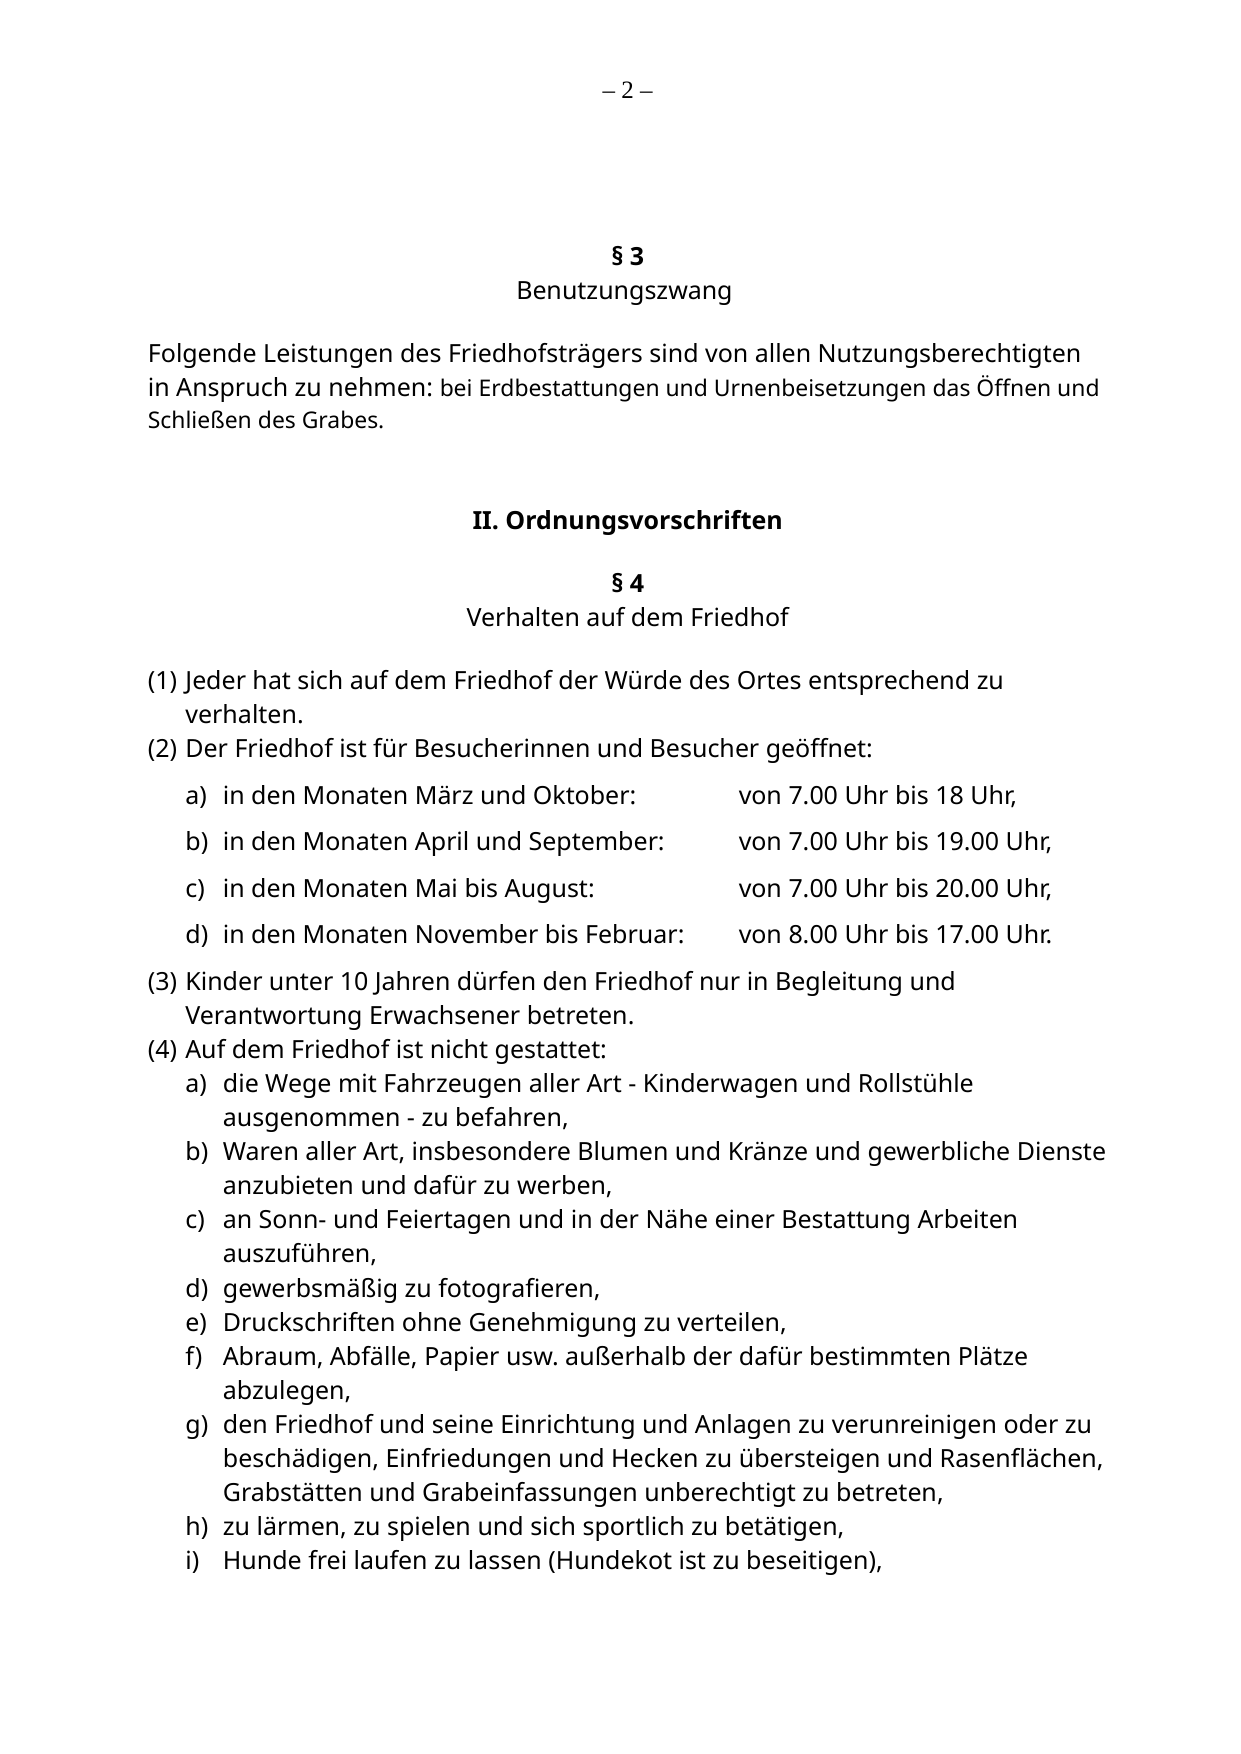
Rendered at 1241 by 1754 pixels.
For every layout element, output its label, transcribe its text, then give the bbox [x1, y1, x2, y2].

list Druckschriften ohne Genehmigung zu verteilen, [185, 1304, 1107, 1338]
list in den Monaten Mai bis August: von 7.00 Uhr bis 20.00 Uhr, [185, 871, 1107, 904]
list an Sonn- und Feiertagen und in der Nähe einer Bestattung Arbeiten auszuführen, [185, 1202, 1107, 1270]
text § 3 Benutzungszwang [148, 239, 1107, 336]
list die Wege mit Fahrzeugen aller Art - Kinderwagen und Rollstühle ausgenommen - zu befahren, [185, 1066, 1107, 1134]
list in den Monaten März und Oktober: von 7.00 Uhr bis 18 Uhr, [185, 777, 1107, 811]
text Folgende Leistungen des Friedhofsträgers sind von allen Nutzungsberechtigten in Anspruch zu nehmen: bei Erdbestattungen und Urnenbeisetzungen das Öffnen und Schließen des Grabes. [148, 336, 1107, 435]
list Der Friedhof ist für Besucherinnen und Besucher geöffnet: [148, 731, 1107, 765]
list den Friedhof und seine Einrichtung und Anlagen zu verunreinigen oder zu beschädigen, Einfriedungen und Hecken zu übersteigen und Rasenflächen, Grabstätten und Grabeinfassungen unberechtigt zu betreten, [185, 1406, 1107, 1509]
text § 4 Verhalten auf dem Friedhof [148, 566, 1107, 663]
list Abraum, Abfälle, Papier usw. außerhalb der dafür bestimmten Plätze abzulegen, [185, 1338, 1107, 1406]
list Kinder unter 10 Jahren dürfen den Friedhof nur in Begleitung und Verantwortung Erwachsener betreten. [148, 964, 1107, 1032]
list Auf dem Friedhof ist nicht gestattet: [148, 1032, 1107, 1066]
list in den Monaten April und September: von 7.00 Uhr bis 19.00 Uhr, [185, 824, 1107, 858]
list zu lärmen, zu spielen und sich sportlich zu betätigen, [185, 1509, 1107, 1543]
list Hunde frei laufen zu lassen (Hundekot ist zu beseitigen), [185, 1543, 1107, 1577]
list in den Monaten November bis Februar: von 8.00 Uhr bis 17.00 Uhr. [185, 917, 1107, 951]
subtitle II. Ordnungsvorschriften [148, 503, 1107, 566]
list Jeder hat sich auf dem Friedhof der Würde des Ortes entsprechend zu verhalten. [148, 663, 1107, 731]
list gewerbsmäßig zu fotografieren, [185, 1270, 1107, 1304]
list Waren aller Art, insbesondere Blumen und Kränze und gewerbliche Dienste anzubieten und dafür zu werben, [185, 1134, 1107, 1202]
